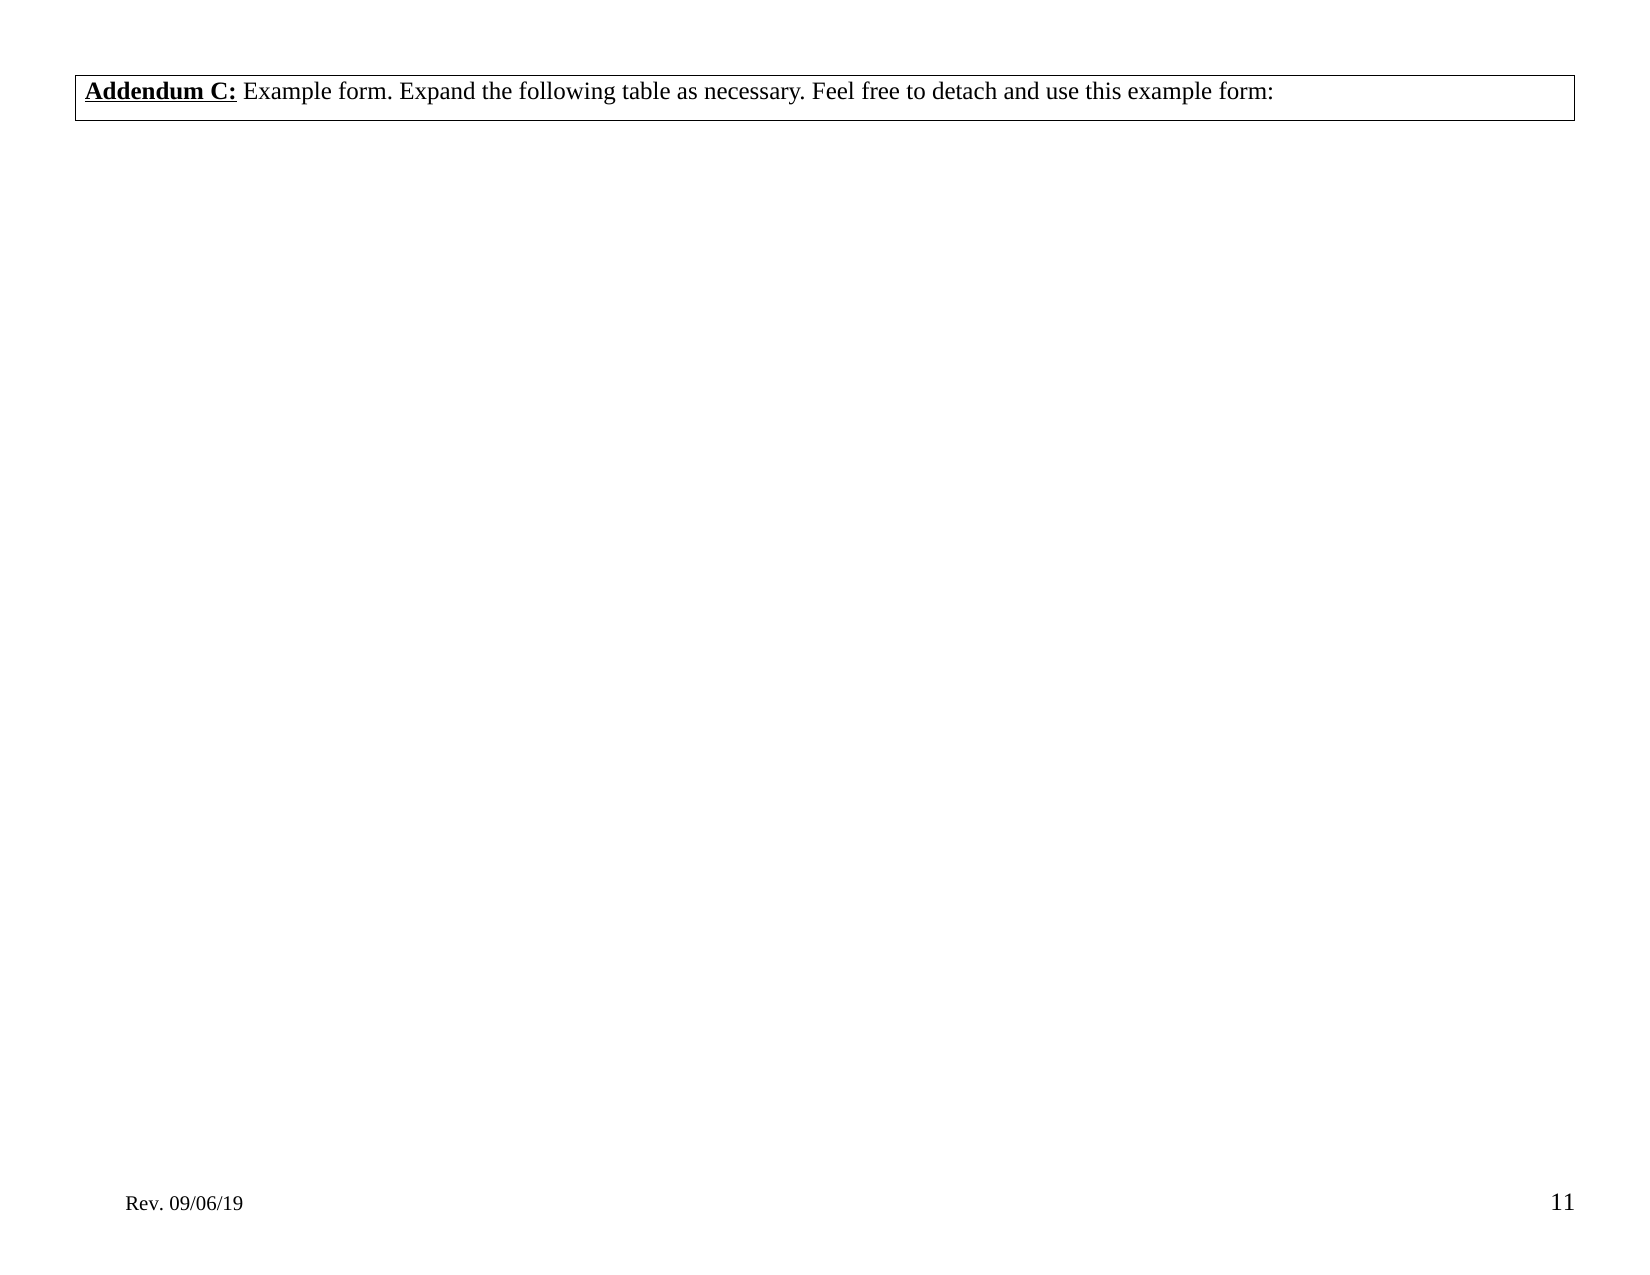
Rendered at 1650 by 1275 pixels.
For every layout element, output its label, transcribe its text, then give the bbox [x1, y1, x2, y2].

table_header Addendum C: Example form. Expand the following table as necessary. Feel free to detach and use this example form: [76, 76, 1574, 120]
